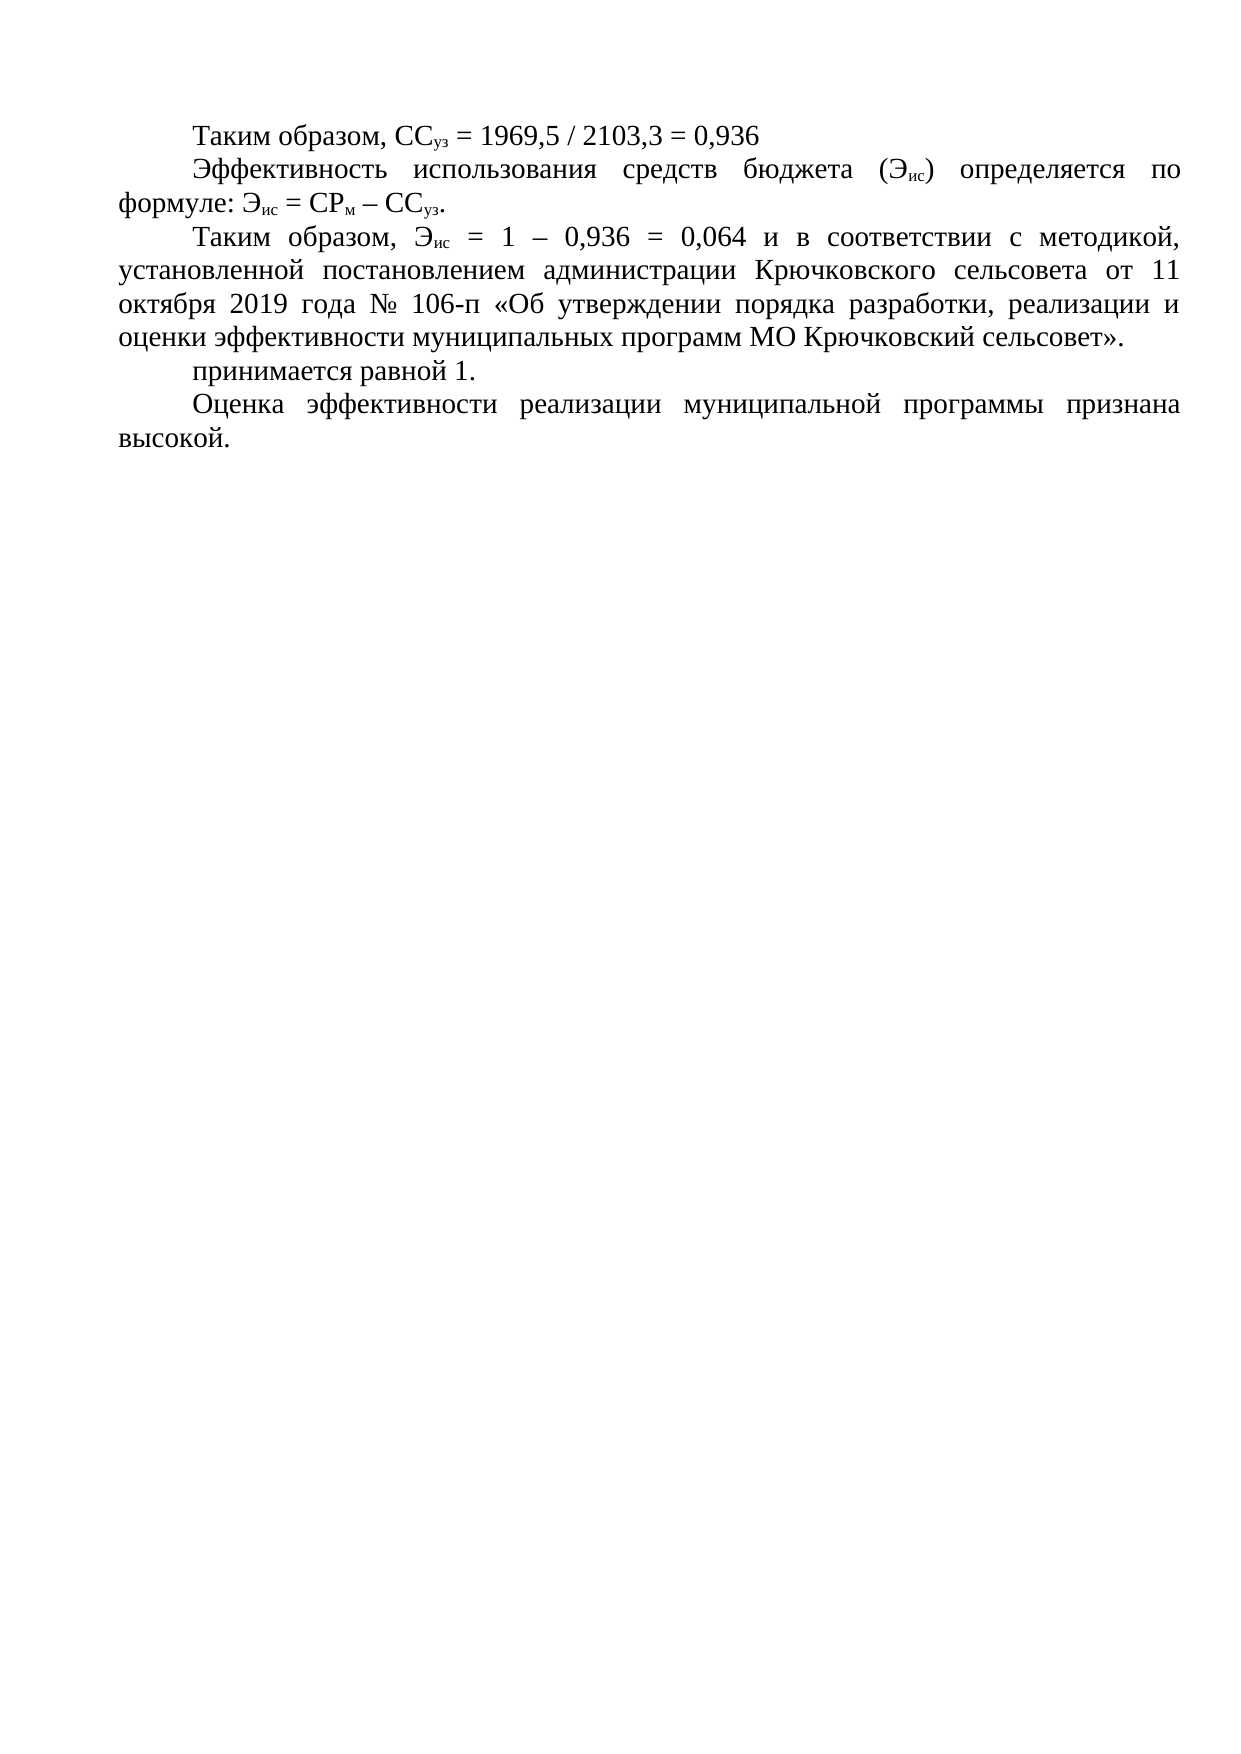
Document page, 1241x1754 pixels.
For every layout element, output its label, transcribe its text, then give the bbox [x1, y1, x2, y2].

text Эффективность использования средств бюджета (Эис) определяется по формуле: Эис = СРм – ССуз. [118, 152, 1181, 219]
text Оценка эффективности реализации муниципальной программы признана высокой. [118, 386, 1181, 453]
text принимается равной 1. [118, 353, 1181, 386]
text Таким образом, ССуз = 1969,5 / 2103,3 = 0,936 [118, 118, 1181, 152]
text Таким образом, Эис = 1 – 0,936 = 0,064 и в соответствии с методикой, установленной постановлением администрации Крючковского сельсовета от 11 октября 2019 года № 106-п «Об утверждении порядка разработки, реализации и оценки эффективности муниципальных программ МО Крючковский сельсовет». [118, 219, 1181, 353]
